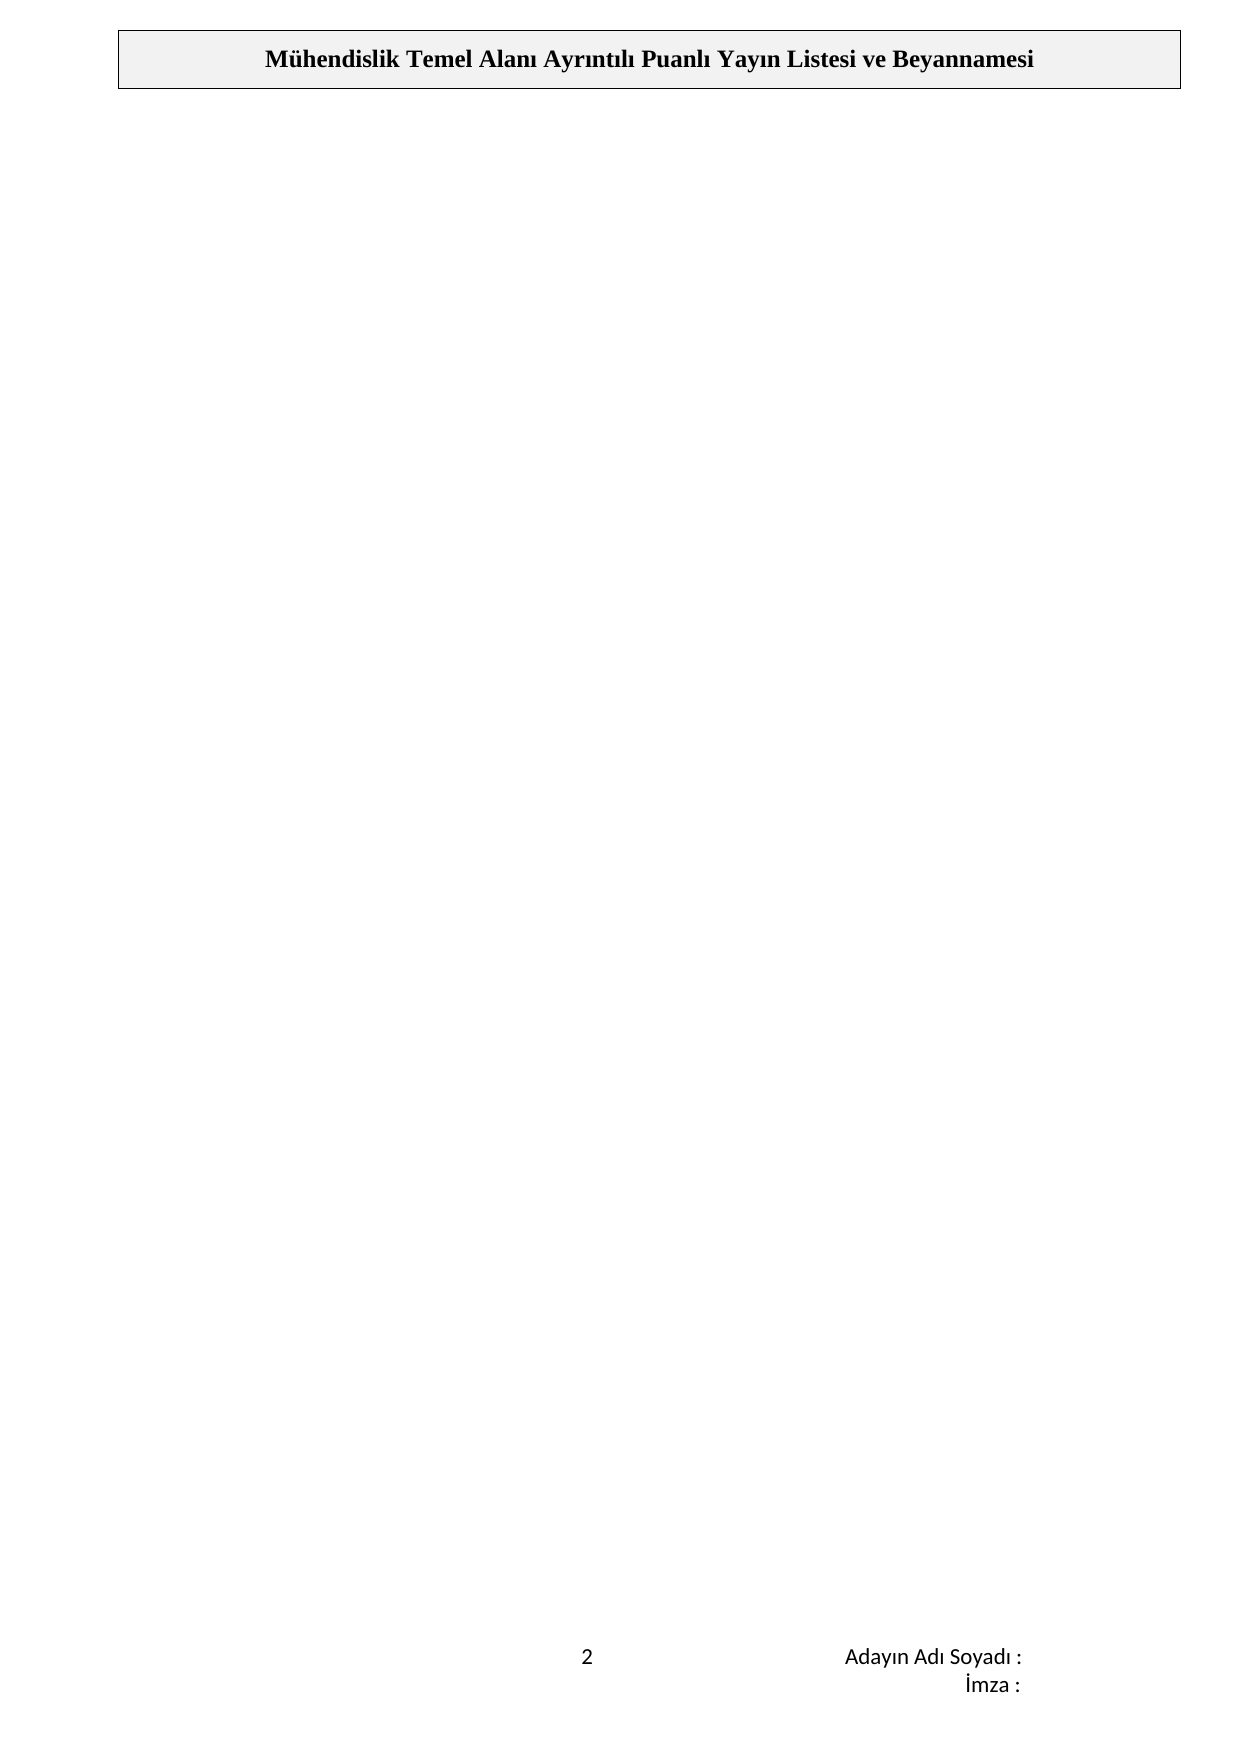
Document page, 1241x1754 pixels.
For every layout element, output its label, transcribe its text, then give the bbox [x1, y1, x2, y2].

table_header Mühendislik Temel Alanı Ayrıntılı Puanlı Yayın Listesi ve Beyannamesi [119, 31, 1180, 88]
